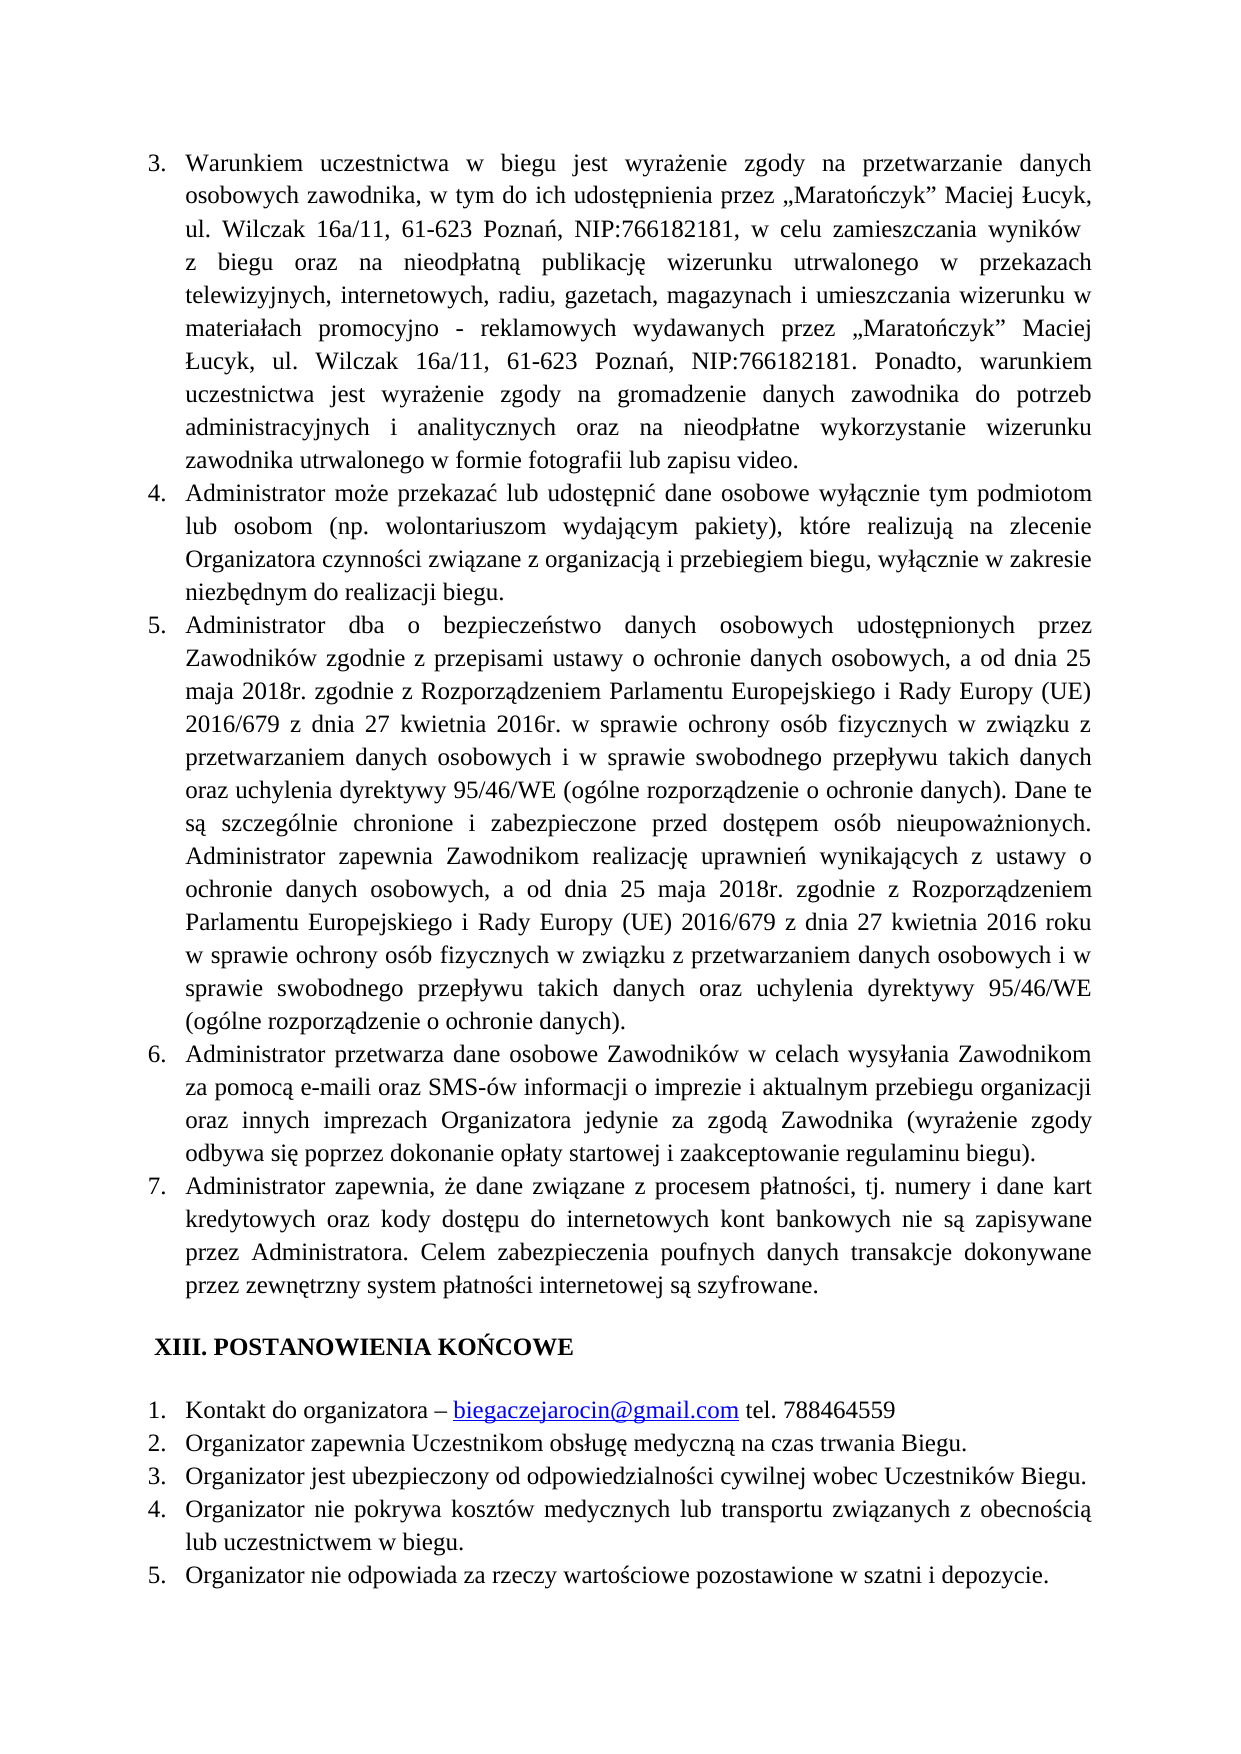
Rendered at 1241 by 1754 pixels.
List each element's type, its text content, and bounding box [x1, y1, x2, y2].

list Warunkiem uczestnictwa w biegu jest wyrażenie zgody na przetwarzanie danych osobowych zawodnika, w tym do ich udostępnienia przez „Maratończyk” Maciej Łucyk, ul. Wilczak 16a/11, 61-623 Poznań, NIP:766182181, w celu zamieszczania wyników z biegu oraz na nieodpłatną publikację wizerunku utrwalonego w przekazach telewizyjnych, internetowych, radiu, gazetach, magazynach i umieszczania wizerunku w materiałach promocyjno - reklamowych wydawanych przez „Maratończyk” Maciej Łucyk, ul. Wilczak 16a/11, 61-623 Poznań, NIP:766182181. Ponadto, warunkiem uczestnictwa jest wyrażenie zgody na gromadzenie danych zawodnika do potrzeb administracyjnych i analitycznych oraz na nieodpłatne wykorzystanie wizerunku zawodnika utrwalonego w formie fotografii lub zapisu video. [148, 148, 1093, 473]
list Administrator przetwarza dane osobowe Zawodników w celach wysyłania Zawodnikom za pomocą e-maili oraz SMS-ów informacji o imprezie i aktualnym przebiegu organizacji oraz innych imprezach Organizatora jedynie za zgodą Zawodnika (wyrażenie zgody odbywa się poprzez dokonanie opłaty startowej i zaakceptowanie regulaminu biegu). [148, 1039, 1093, 1167]
list Administrator dba o bezpieczeństwo danych osobowych udostępnionych przez Zawodników zgodnie z przepisami ustawy o ochronie danych osobowych, a od dnia 25 maja 2018r. zgodnie z Rozporządzeniem Parlamentu Europejskiego i Rady Europy (UE) 2016/679 z dnia 27 kwietnia 2016r. w sprawie ochrony osób fizycznych w związku z przetwarzaniem danych osobowych i w sprawie swobodnego przepływu takich danych oraz uchylenia dyrektywy 95/46/WE (ogólne rozporządzenie o ochronie danych). Dane te są szczególnie chronione i zabezpieczone przed dostępem osób nieupoważnionych. Administrator zapewnia Zawodnikom realizację uprawnień wynikających z ustawy o ochronie danych osobowych, a od dnia 25 maja 2018r. zgodnie z Rozporządzeniem Parlamentu Europejskiego i Rady Europy (UE) 2016/679 z dnia 27 kwietnia 2016 roku w sprawie ochrony osób fizycznych w związku z przetwarzaniem danych osobowych i w sprawie swobodnego przepływu takich danych oraz uchylenia dyrektywy 95/46/WE (ogólne rozporządzenie o ochronie danych). [148, 610, 1093, 1035]
list Organizator zapewnia Uczestnikom obsługę medyczną na czas trwania Biegu. [148, 1428, 1093, 1456]
list Administrator zapewnia, że dane związane z procesem płatności, tj. numery i dane kart kredytowych oraz kody dostępu do internetowych kont bankowych nie są zapisywane przez Administratora. Celem zabezpieczenia poufnych danych transakcje dokonywane przez zewnętrzny system płatności internetowej są szyfrowane. [148, 1171, 1093, 1299]
list Administrator może przekazać lub udostępnić dane osobowe wyłącznie tym podmiotom lub osobom (np. wolontariuszom wydającym pakiety), które realizują na zlecenie Organizatora czynności związane z organizacją i przebiegiem biegu, wyłącznie w zakresie niezbędnym do realizacji biegu. [148, 478, 1093, 606]
list Organizator nie pokrywa kosztów medycznych lub transportu związanych z obecnością lub uczestnictwem w biegu. [148, 1494, 1093, 1556]
list Organizator nie odpowiada za rzeczy wartościowe pozostawione w szatni i depozycie. [148, 1560, 1093, 1588]
list Kontakt do organizatora – biegaczejarocin@gmail.com tel. 788464559 [148, 1395, 1093, 1423]
list Organizator jest ubezpieczony od odpowiedzialności cywilnej wobec Uczestników Biegu. [148, 1461, 1093, 1489]
text XIII. POSTANOWIENIA KOŃCOWE [148, 1332, 1093, 1361]
